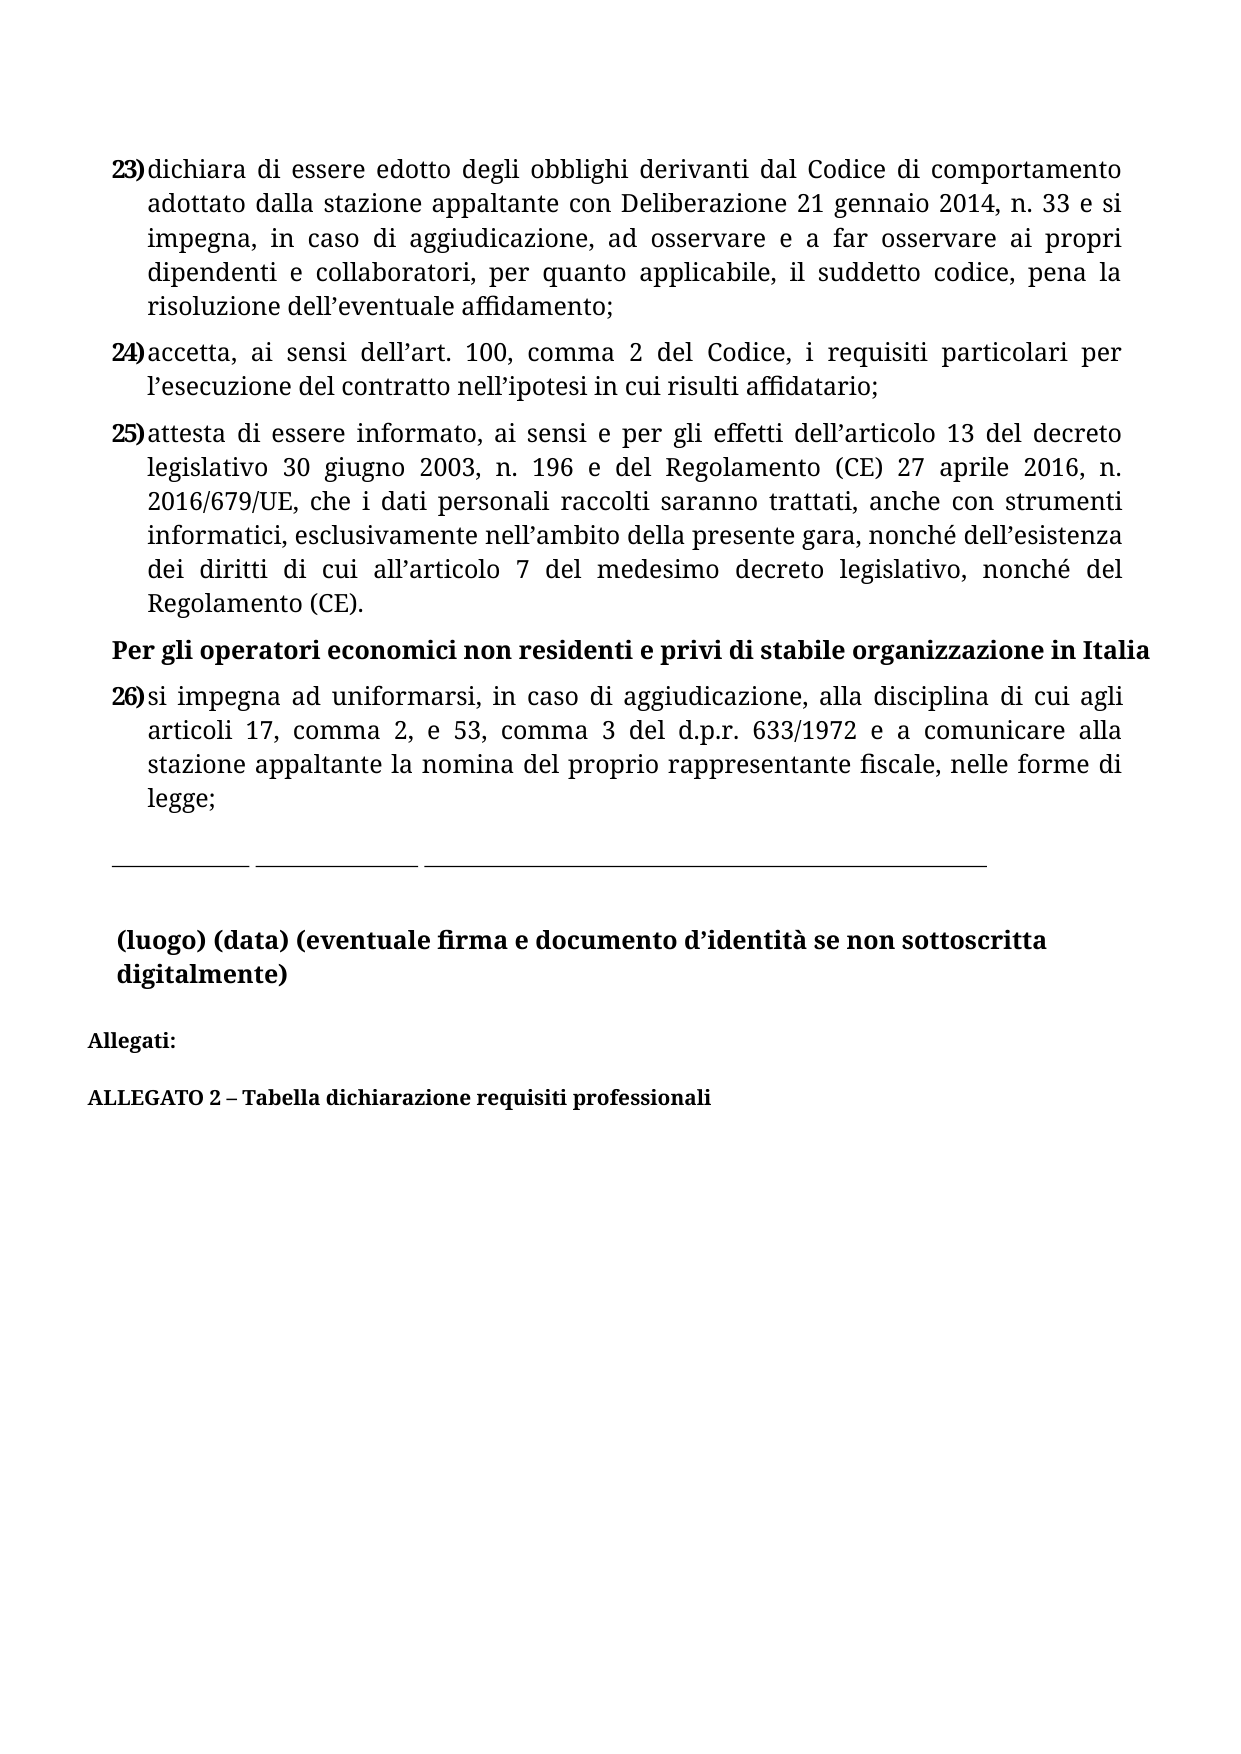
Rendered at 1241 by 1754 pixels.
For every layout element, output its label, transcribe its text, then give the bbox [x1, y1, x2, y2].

list attesta di essere informato, ai sensi e per gli effetti dell’articolo 13 del decreto legislativo 30 giugno 2003, n. 196 e del Regolamento (CE) 27 aprile 2016, n. 2016/679/UE, che i dati personali raccolti saranno trattati, anche con strumenti informatici, esclusivamente nell’ambito della presente gara, nonché dell’esistenza dei diritti di cui all’articolo 7 del medesimo decreto legislativo, nonché del Regolamento (CE). [112, 416, 1124, 620]
text ALLEGATO 2 – Tabella dichiarazione requisiti professionali [87, 1083, 1153, 1111]
list si impegna ad uniformarsi, in caso di aggiudicazione, alla disciplina di cui agli articoli 17, comma 2, e 53, comma 3 del d.p.r. 633/1972 e a comunicare alla stazione appaltante la nomina del proprio rappresentante fiscale, nelle forme di legge; [112, 679, 1124, 815]
list dichiara di essere edotto degli obblighi derivanti dal Codice di comportamento adottato dalla stazione appaltante con Deliberazione 21 gennaio 2014, n. 33 e si impegna, in caso di aggiudicazione, ad osservare e a far osservare ai propri dipendenti e collaboratori, per quanto applicabile, il suddetto codice, pena la risoluzione dell’eventuale affidamento; [112, 152, 1123, 322]
subtitle (luogo) (data) (eventuale firma e documento d’identità se non sottoscritta digitalmente) [116, 922, 1153, 990]
text Allegati: [87, 1026, 1153, 1054]
subtitle Per gli operatori economici non residenti e privi di stabile organizzazione in Italia [112, 632, 1153, 666]
list accetta, ai sensi dell’art. 100, comma 2 del Codice, i requisiti particolari per l’esecuzione del contratto nell’ipotesi in cui risulti affidatario; [112, 335, 1124, 403]
